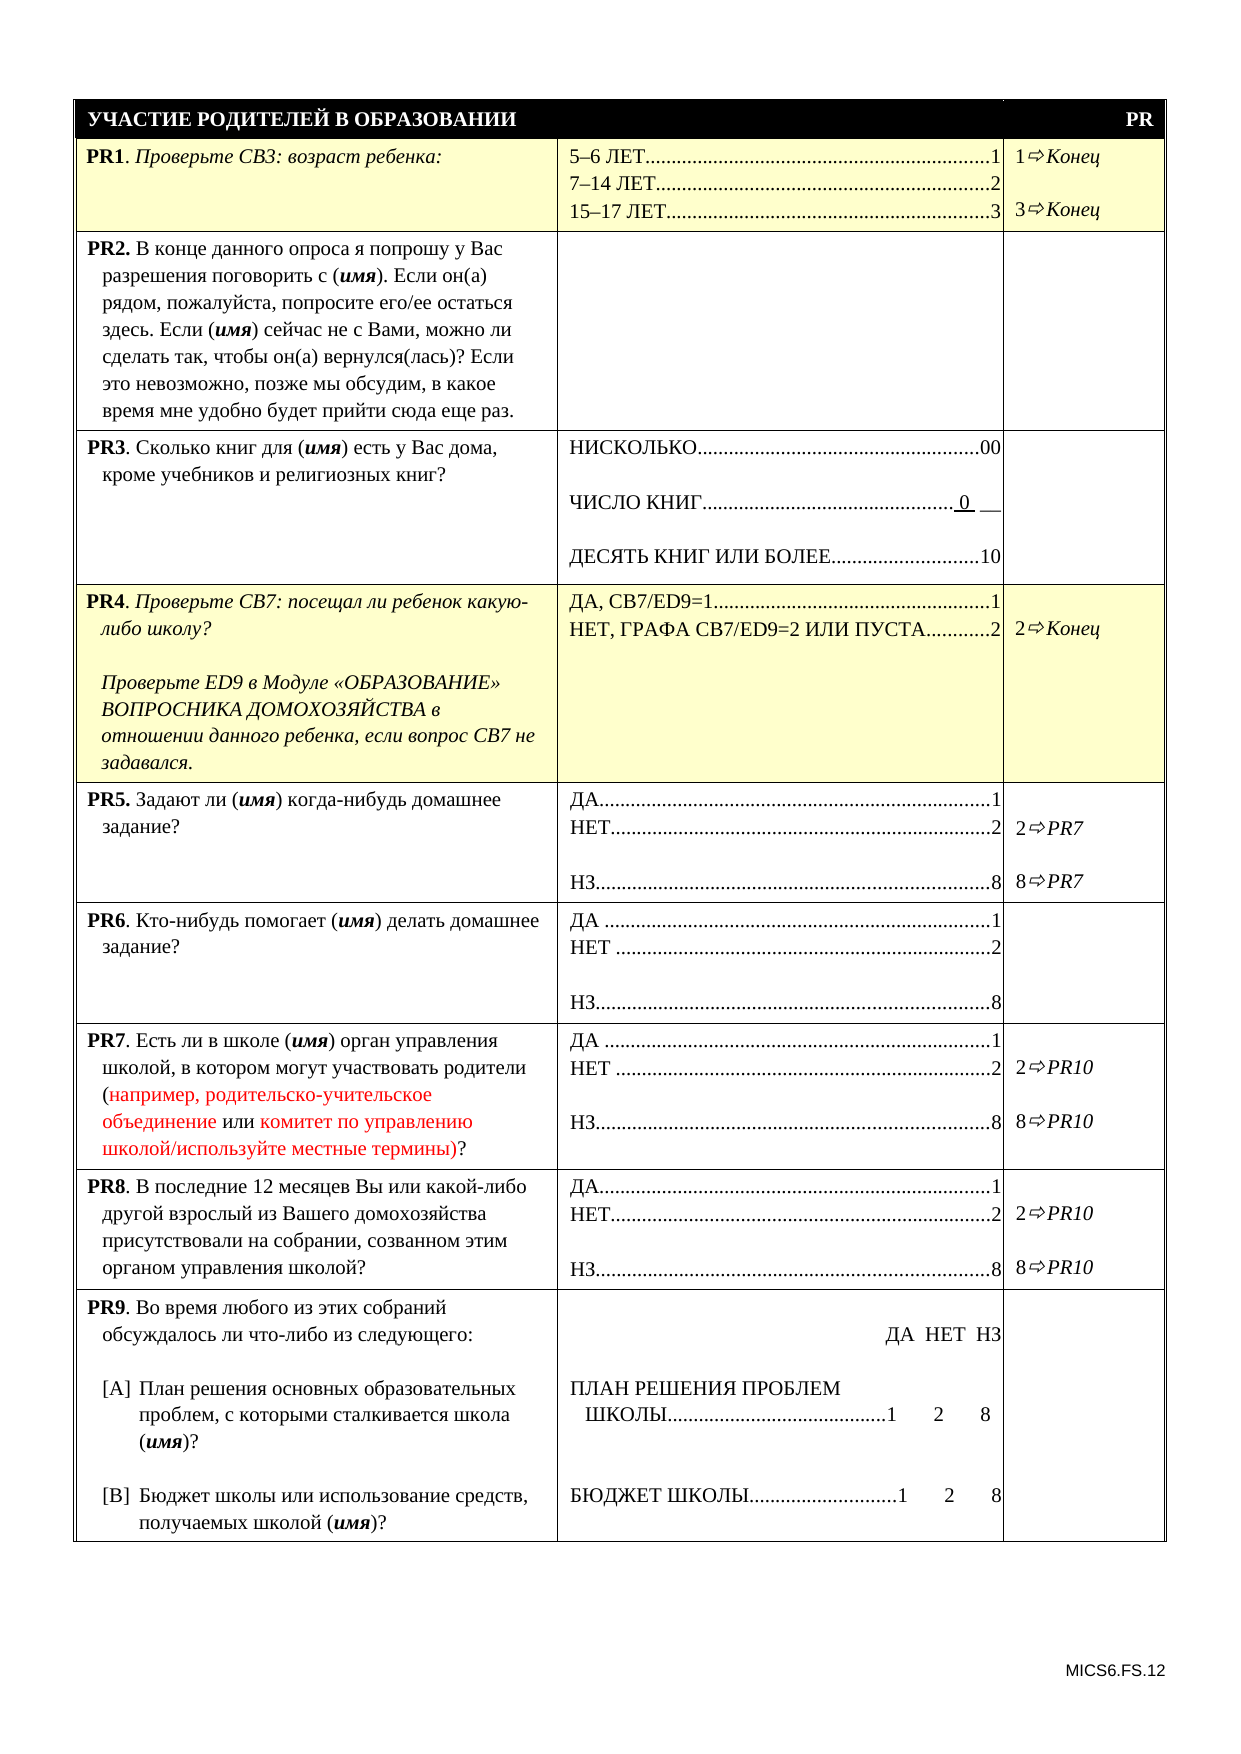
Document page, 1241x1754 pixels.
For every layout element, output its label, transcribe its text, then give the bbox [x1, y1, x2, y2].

table_header УЧАСТИЕ РОДИТЕЛЕЙ В ОБРАЗОВАНИИ [77, 102, 557, 138]
table_cell PR6. Кто-нибудь помогает (имя) делать домашнее задание? [77, 903, 557, 1022]
table_cell нисколько 00 число книг 0 __ десять книг или более 10 [558, 431, 1003, 583]
table_cell PR5. Задают ли (имя) когда-нибудь домашнее задание? [77, 783, 557, 902]
table_cell ДА, CB7/ED9=1 1 НЕТ, графа CB7/ED9=2 или пуста 2 [558, 585, 1003, 782]
table_cell ДА 1 НЕТ 2 НЗ 8 [558, 1024, 1003, 1169]
table_cell 1Конец 3Конец [1004, 139, 1164, 231]
table_cell ДА 1 НЕТ 2 НЗ 8 [558, 1170, 1003, 1289]
table_cell ДА 1 НЕТ 2 НЗ 8 [558, 903, 1003, 1022]
table_cell 2Конец [1004, 585, 1164, 782]
table_cell PR7. Есть ли в школе (имя) орган управления школой, в котором могут участвовать родители (например, родительско-учительское объединение или комитет по управлению школой/используйте местные термины)? [77, 1024, 557, 1169]
table_cell 2PR7 8PR7 [1004, 783, 1164, 902]
table_cell PR1. Проверьте CB3: возраст ребенка: [77, 139, 557, 231]
table_cell [1004, 431, 1164, 583]
table_cell [1004, 1290, 1164, 1541]
table_cell PR4. Проверьте CB7: посещал ли ребенок какую-либо школу? Проверьте ED9 в Модуле «ОБРАЗОВАНИЕ» ВОПРОСНИКА ДОМОХОЗЯЙСТВА в отношении данного ребенка, если вопрос CB7 не задавался. [77, 585, 557, 782]
table_cell PR9. Во время любого из этих собраний обсуждалось ли что-либо из следующего: [A] План решения основных образовательных проблем, с которыми сталкивается школа (имя)? [B] Бюджет школы или использование средств, получаемых школой (имя)? [77, 1290, 557, 1541]
table_cell 2PR10 8PR10 [1004, 1024, 1164, 1169]
table_header [558, 102, 1003, 138]
table_cell PR3. Cколько книг для (имя) есть у Вас дома, кроме учебников и религиозных книг? [77, 431, 557, 583]
table_cell 2PR10 8PR10 [1004, 1170, 1164, 1289]
table_cell PR8. В последние 12 месяцев Вы или какой-либо другой взрослый из Вашего домохозяйства присутствовали на собрании, созванном этим органом управления школой? [77, 1170, 557, 1289]
table_cell ДА НЕТ НЗ план решения проблем школы 1 2 8 бюджет школы 1 2 8 [558, 1290, 1003, 1541]
table_cell ДА 1 НЕТ 2 НЗ 8 [558, 783, 1003, 902]
table_cell [558, 232, 1003, 429]
table_cell [1004, 903, 1164, 1022]
table_cell PR2. В конце данного опроса я попрошу у Вас разрешения поговорить с (имя). Если он(а) рядом, пожалуйста, попросите его/ее остаться здесь. Если (имя) сейчас не с Вами, можно ли сделать так, чтобы он(а) вернулся(лась)? Если это невозможно, позже мы обсудим, в какое время мне удобно будет прийти сюда еще раз. [77, 232, 557, 429]
table_header PR [1004, 102, 1164, 138]
table_cell [1004, 232, 1164, 429]
table_cell 5–6 лет 1 7–14 лет 2 15–17 лет 3 [558, 139, 1003, 231]
